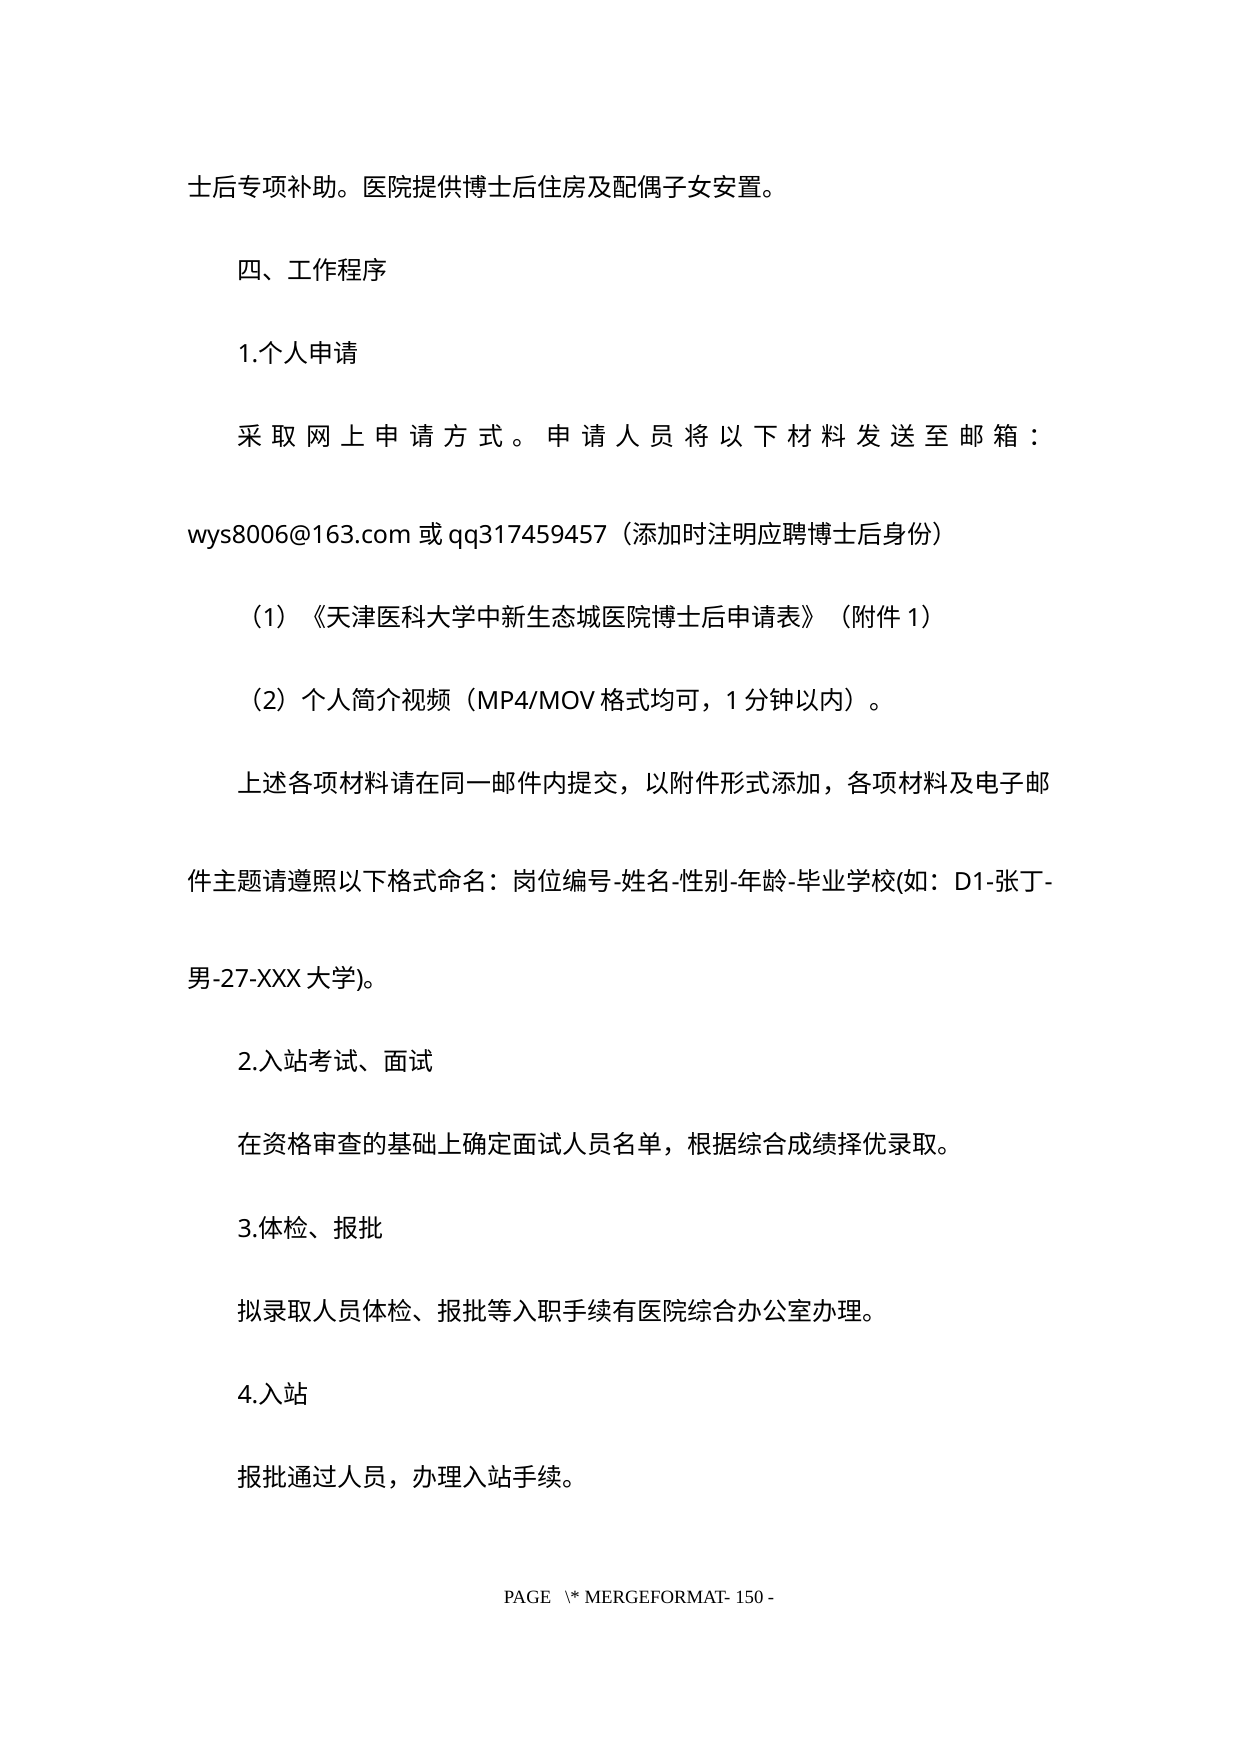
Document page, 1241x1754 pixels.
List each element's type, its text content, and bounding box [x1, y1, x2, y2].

text 3.体检、报批 [187, 1194, 1053, 1259]
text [187, 153, 1053, 218]
text 采取网上申请方式。申请人员将以下材料发送至邮箱：wys8006@163.com 或qq317459457（添加时注明应聘博士后身份） [187, 402, 1053, 565]
text （2）个人简介视频（MP4/MOV格式均可，1分钟以内）。 [187, 666, 1053, 731]
text 1.个人申请 [187, 319, 1053, 384]
text 拟录取人员体检、报批等入职手续有医院综合办公室办理。 [187, 1277, 1053, 1342]
text 上述各项材料请在同一邮件内提交，以附件形式添加，各项材料及电子邮件主题请遵照以下格式命名：岗位编号-姓名-性别-年龄-毕业学校(如：D1-张丁-男-27-XXX大学)。 [187, 749, 1053, 1009]
text 2.入站考试、面试 [187, 1027, 1053, 1092]
text 报批通过人员，办理入站手续。 [187, 1443, 1053, 1508]
text 4.入站 [187, 1360, 1053, 1425]
text 四、工作程序 [187, 236, 1053, 301]
text （1）《天津医科大学中新生态城医院博士后申请表》（附件1） [187, 583, 1053, 648]
text 在资格审查的基础上确定面试人员名单，根据综合成绩择优录取。 [187, 1111, 1053, 1176]
